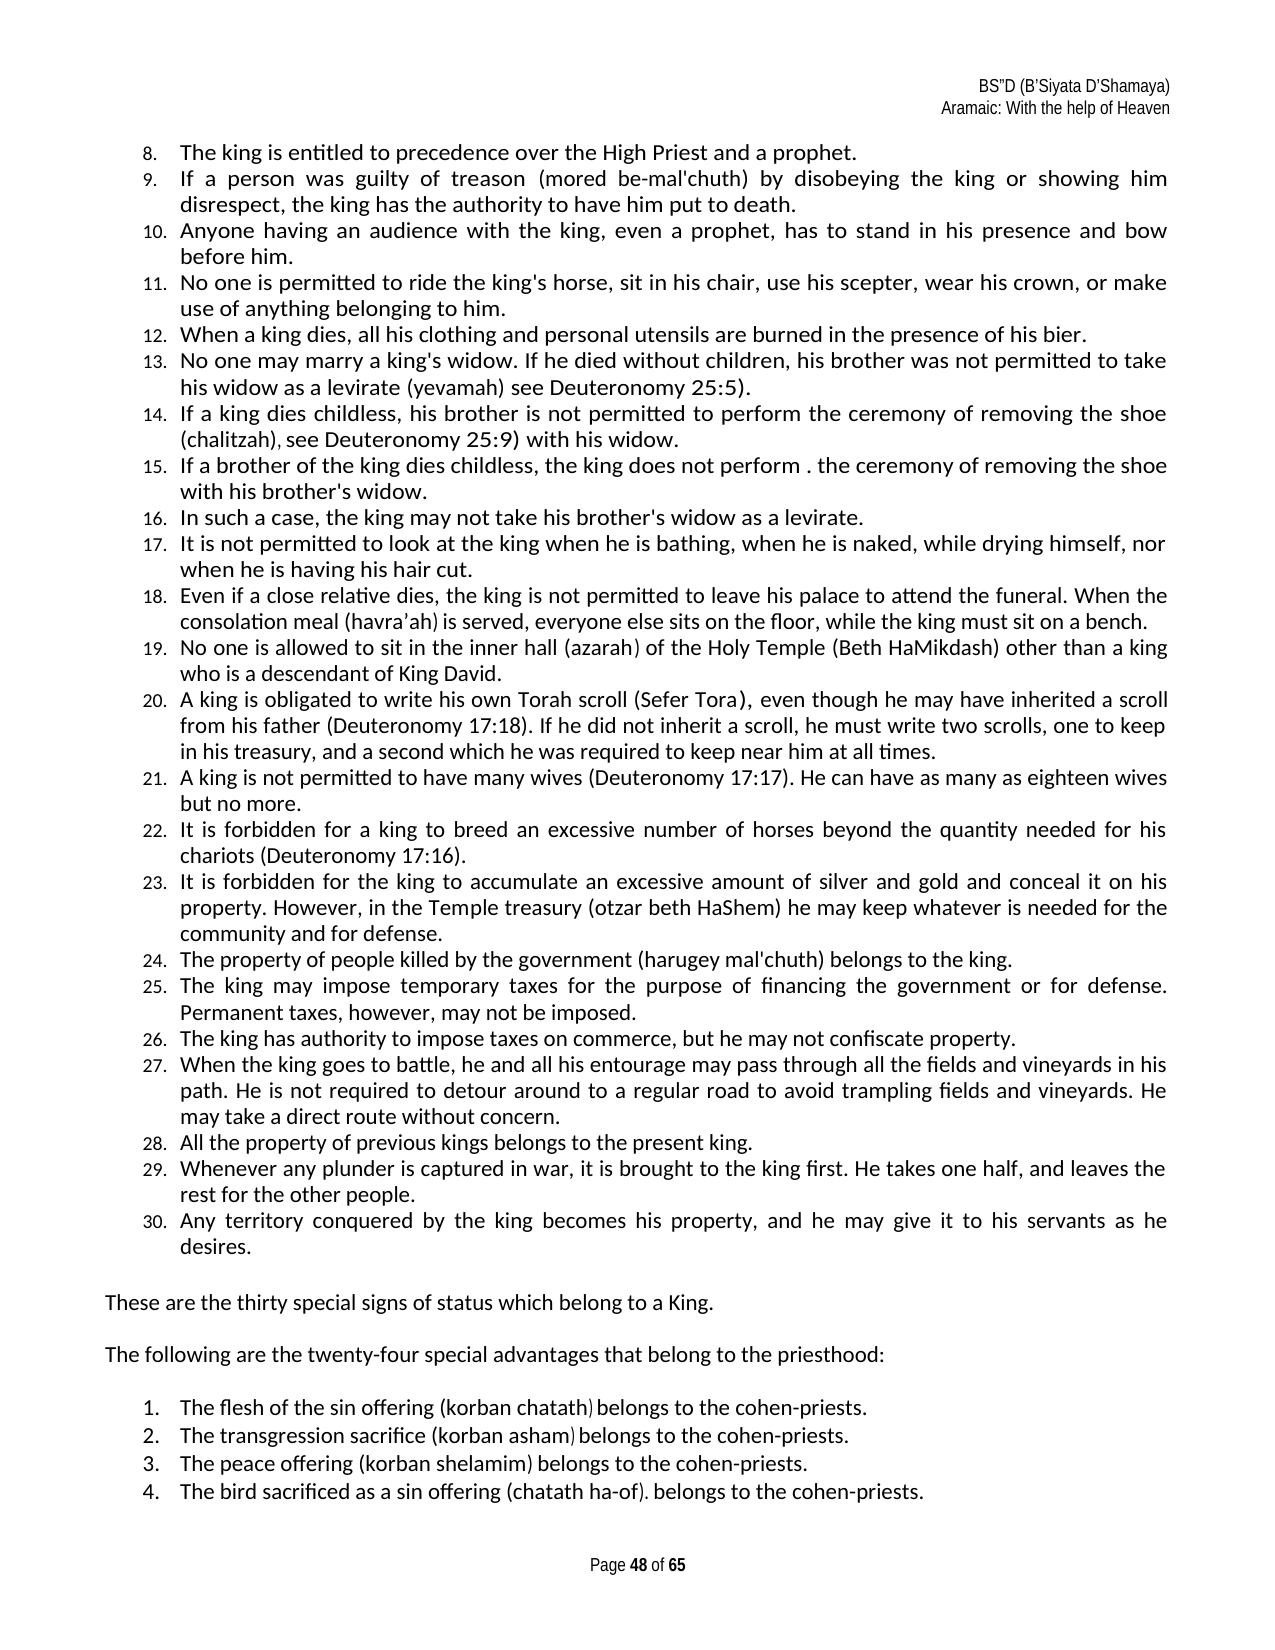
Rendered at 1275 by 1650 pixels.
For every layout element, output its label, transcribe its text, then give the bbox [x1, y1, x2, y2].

list The transgression sacrifice (korban asham) belongs to the cohen-priests. [142, 1421, 1170, 1449]
list A king is not permitted to have many wives (Deuteronomy 17:17). He can have as many as eighteen wives but no more. [142, 765, 1169, 817]
list If a brother of the king dies childless, the king does not perform . the ceremony of removing the shoe with his brother's widow. [142, 452, 1169, 504]
list The flesh of the sin offering (korban chatath) belongs to the cohen-priests. [142, 1393, 1170, 1421]
list The bird sacrificed as a sin offering (chatath ha-of). belongs to the cohen-priests. [142, 1477, 1170, 1505]
list A king is obligated to write his own Torah scroll (Sefer Tora), even though he may have inherited a scroll from his father (Deuteronomy 17:18). If he did not inherit a scroll, he must write two scrolls, one to keep in his treasury, and a second which he was required to keep near him at all times. [142, 687, 1169, 765]
list The king is entitled to precedence over the High Priest and a prophet. [142, 140, 1169, 166]
list It is forbidden for the king to accumulate an excessive amount of silver and gold and conceal it on his property. However, in the Temple treasury (otzar beth HaShem) he may keep whatever is needed for the community and for defense. [142, 869, 1169, 947]
list No one may marry a king's widow. If he died without children, his brother was not permitted to take his widow as a levirate (yevamah) see Deuteronomy 25:5). [142, 348, 1169, 400]
list It is forbidden for a king to breed an excessive number of horses beyond the quantity needed for his chariots (Deuteronomy 17:16). [142, 817, 1169, 869]
list Even if a close relative dies, the king is not permitted to leave his palace to attend the funeral. When the consolation meal (havra’ah) is served, everyone else sits on the floor, while the king must sit on a bench. [142, 582, 1169, 634]
list In such a case, the king may not take his brother's widow as a levirate. [142, 504, 1169, 530]
list The property of people killed by the government (harugey mal'chuth) belongs to the king. [142, 947, 1169, 973]
list If a king dies childless, his brother is not permitted to perform the ceremony of removing the shoe (chalitzah), see Deuteronomy 25:9) with his widow. [142, 400, 1169, 452]
text The following are the twenty-four special advantages that belong to the priesthood: [105, 1342, 1167, 1368]
list When a king dies, all his clothing and personal utensils are burned in the presence of his bier. [142, 322, 1169, 348]
list All the property of previous kings belongs to the present king. [142, 1129, 1169, 1155]
list No one is permitted to ride the king's horse, sit in his chair, use his scepter, wear his crown, or make use of anything belonging to him. [142, 270, 1169, 322]
list When the king goes to battle, he and all his entourage may pass through all the fields and vineyards in his path. He is not required to detour around to a regular road to avoid trampling fields and vineyards. He may take a direct route without concern. [142, 1051, 1169, 1129]
list It is not permitted to look at the king when he is bathing, when he is naked, while drying himself, nor when he is having his hair cut. [142, 530, 1169, 582]
list No one is allowed to sit in the inner hall (azarah) of the Holy Temple (Beth HaMikdash) other than a king who is a descendant of King David. [142, 634, 1169, 687]
list The king may impose temporary taxes for the purpose of financing the government or for defense. Permanent taxes, however, may not be imposed. [142, 973, 1169, 1025]
list The king has authority to impose taxes on commerce, but he may not confiscate property. [142, 1025, 1169, 1051]
list The peace offering (korban shelamim) belongs to the cohen-priests. [142, 1449, 1170, 1477]
list If a person was guilty of treason (mored be-mal'chuth) by disobeying the king or showing him disrespect, the king has the authority to have him put to death. [142, 166, 1169, 218]
text These are the thirty special signs of status which belong to a King. [105, 1288, 1170, 1316]
list Whenever any plunder is captured in war, it is brought to the king first. He takes one half, and leaves the rest for the other people. [142, 1155, 1169, 1207]
list Anyone having an audience with the king, even a prophet, has to stand in his presence and bow before him. [142, 218, 1169, 270]
list Any territory conquered by the king becomes his property, and he may give it to his servants as he desires. [142, 1207, 1169, 1259]
